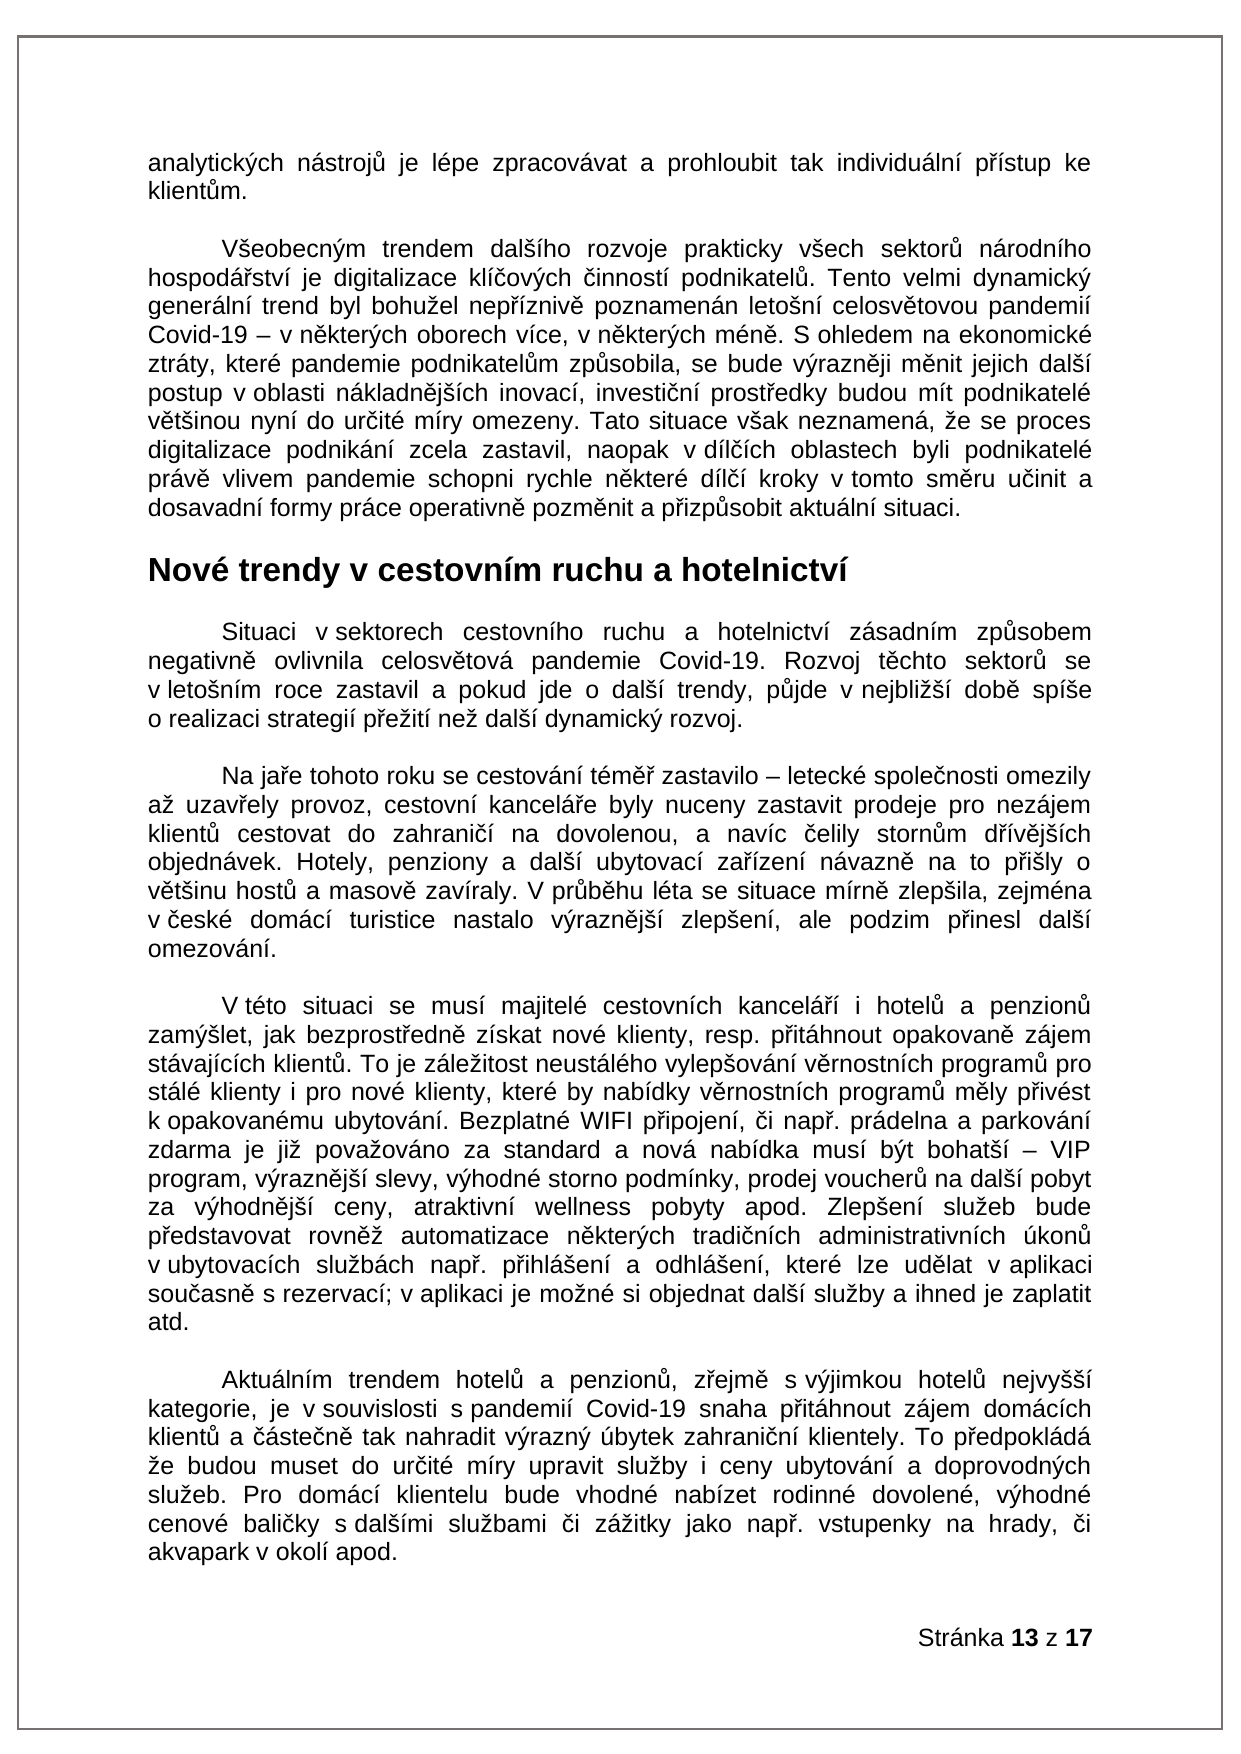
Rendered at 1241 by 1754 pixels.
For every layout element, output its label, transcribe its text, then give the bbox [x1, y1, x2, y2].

text Na jaře tohoto roku se cestování téměř zastavilo – letecké společnosti omezily až uzavřely provoz, cestovní kanceláře byly nuceny zastavit prodeje pro nezájem klientů cestovat do zahraničí na dovolenou, a navíc čelily stornům dřívějších objednávek. Hotely, penziony a další ubytovací zařízení návazně na to přišly o většinu hostů a masově zavíraly. V průběhu léta se situace mírně zlepšila, zejména v české domácí turistice nastalo výraznější zlepšení, ale podzim přinesl další omezování. [148, 761, 1093, 962]
text V této situaci se musí majitelé cestovních kanceláří i hotelů a penzionů zamýšlet, jak bezprostředně získat nové klienty, resp. přitáhnout opakovaně zájem stávajících klientů. To je záležitost neustálého vylepšování věrnostních programů pro stálé klienty i pro nové klienty, které by nabídky věrnostních programů měly přivést k opakovanému ubytování. Bezplatné WIFI připojení, či např. prádelna a parkování zdarma je již považováno za standard a nová nabídka musí být bohatší – VIP program, výraznější slevy, výhodné storno podmínky, prodej voucherů na další pobyt za výhodnější ceny, atraktivní wellness pobyty apod. Zlepšení služeb bude představovat rovněž automatizace některých tradičních administrativních úkonů v ubytovacích službách např. přihlášení a odhlášení, které lze udělat v aplikaci současně s rezervací; v aplikaci je možné si objednat další služby a ihned je zaplatit atd. [148, 991, 1093, 1336]
text Aktuálním trendem hotelů a penzionů, zřejmě s výjimkou hotelů nejvyšší kategorie, je v souvislosti s pandemií Covid-19 snaha přitáhnout zájem domácích klientů a částečně tak nahradit výrazný úbytek zahraniční klientely. To předpokládá že budou muset do určité míry upravit služby i ceny ubytování a doprovodných služeb. Pro domácí klientelu bude vhodné nabízet rodinné dovolené, výhodné cenové baličky s dalšími službami či zážitky jako např. vstupenky na hrady, či akvapark v okolí apod. [148, 1365, 1093, 1566]
text Situaci v sektorech cestovního ruchu a hotelnictví zásadním způsobem negativně ovlivnila celosvětová pandemie Covid-19. Rozvoj těchto sektorů se v letošním roce zastavil a pokud jde o další trendy, půjde v nejbližší době spíše o realizaci strategií přežití než další dynamický rozvoj. [148, 617, 1093, 732]
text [148, 148, 1093, 205]
text Nové trendy v cestovním ruchu a hotelnictví [148, 550, 1093, 588]
text Všeobecným trendem dalšího rozvoje prakticky všech sektorů národního hospodářství je digitalizace klíčových činností podnikatelů. Tento velmi dynamický generální trend byl bohužel nepříznivě poznamenán letošní celosvětovou pandemií Covid-19 – v některých oborech více, v některých méně. S ohledem na ekonomické ztráty, které pandemie podnikatelům způsobila, se bude výrazněji měnit jejich další postup v oblasti nákladnějších inovací, investiční prostředky budou mít podnikatelé většinou nyní do určité míry omezeny. Tato situace však neznamená, že se proces digitalizace podnikání zcela zastavil, naopak v dílčích oblastech byli podnikatelé právě vlivem pandemie schopni rychle některé dílčí kroky v tomto směru učinit a dosavadní formy práce operativně pozměnit a přizpůsobit aktuální situaci. [148, 234, 1093, 521]
